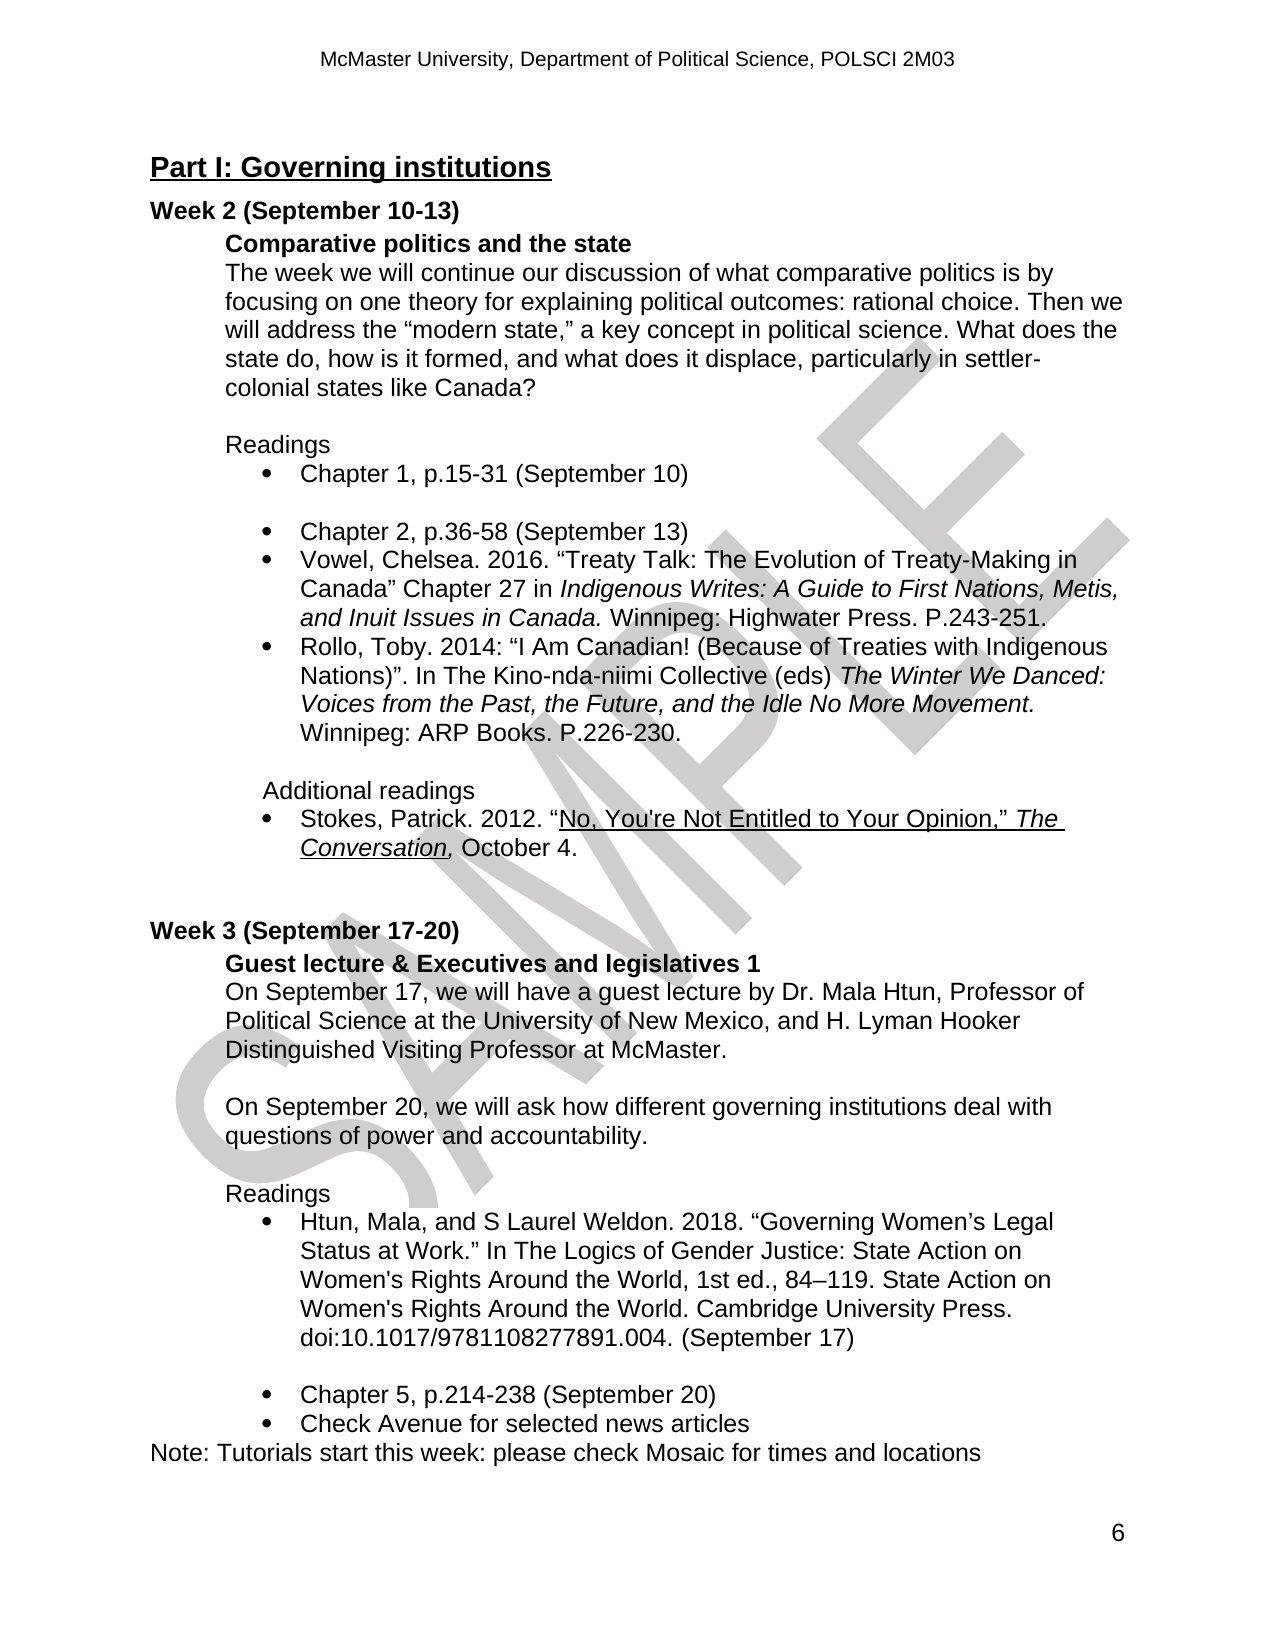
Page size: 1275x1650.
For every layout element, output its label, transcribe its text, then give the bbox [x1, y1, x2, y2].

text Readings [225, 1179, 1125, 1207]
list Check Avenue for selected news articles [262, 1409, 1125, 1438]
list Rollo, Toby. 2014: “I Am Canadian! (Because of Treaties with Indigenous Nations)”. In The Kino-nda-niimi Collective (eds) The Winter We Danced: Voices from the Past, the Future, and the Idle No More Movement. Winnipeg: ARP Books. P.226-230. [262, 632, 1125, 747]
subtitle Part I: Governing institutions [150, 150, 1125, 183]
subtitle Week 3 (September 17-20) [150, 916, 1125, 944]
subtitle Comparative politics and the state [225, 229, 1125, 258]
text Additional readings [262, 776, 1125, 804]
list Chapter 2, p.36-58 (September 13) [262, 517, 1125, 545]
text Note: Tutorials start this week: please check Mosaic for times and locations [150, 1438, 1125, 1495]
list Htun, Mala, and S Laurel Weldon. 2018. “Governing Women’s Legal Status at Work.” In The Logics of Gender Justice: State Action on Women's Rights Around the World, 1st ed., 84–119. State Action on Women's Rights Around the World. Cambridge University Press. doi:10.1017/9781108277891.004. (September 17) [262, 1207, 1125, 1351]
list Chapter 5, p.214-238 (September 20) [262, 1380, 1125, 1409]
subtitle Week 2 (September 10-13) [150, 196, 1125, 225]
text The week we will continue our discussion of what comparative politics is by focusing on one theory for explaining political outcomes: rational choice. Then we will address the “modern state,” a key concept in political science. What does the state do, how is it formed, and what does it displace, particularly in settler-colonial states like Canada? [225, 258, 1125, 401]
text Readings [225, 430, 1125, 459]
subtitle Guest lecture & Executives and legislatives 1 [225, 949, 1125, 977]
text On September 20, we will ask how different governing institutions deal with questions of power and accountability. [225, 1092, 1125, 1150]
list Vowel, Chelsea. 2016. “Treaty Talk: The Evolution of Treaty-Making in Canada” Chapter 27 in Indigenous Writes: A Guide to First Nations, Metis, and Inuit Issues in Canada. Winnipeg: Highwater Press. P.243-251. [262, 545, 1125, 632]
list Chapter 1, p.15-31 (September 10) [262, 459, 1125, 488]
text On September 17, we will have a guest lecture by Dr. Mala Htun, Professor of Political Science at the University of New Mexico, and H. Lyman Hooker Distinguished Visiting Professor at McMaster. [225, 977, 1125, 1064]
list Stokes, Patrick. 2012. “No, You're Not Entitled to Your Opinion,” The Conversation, October 4. [262, 804, 1125, 862]
